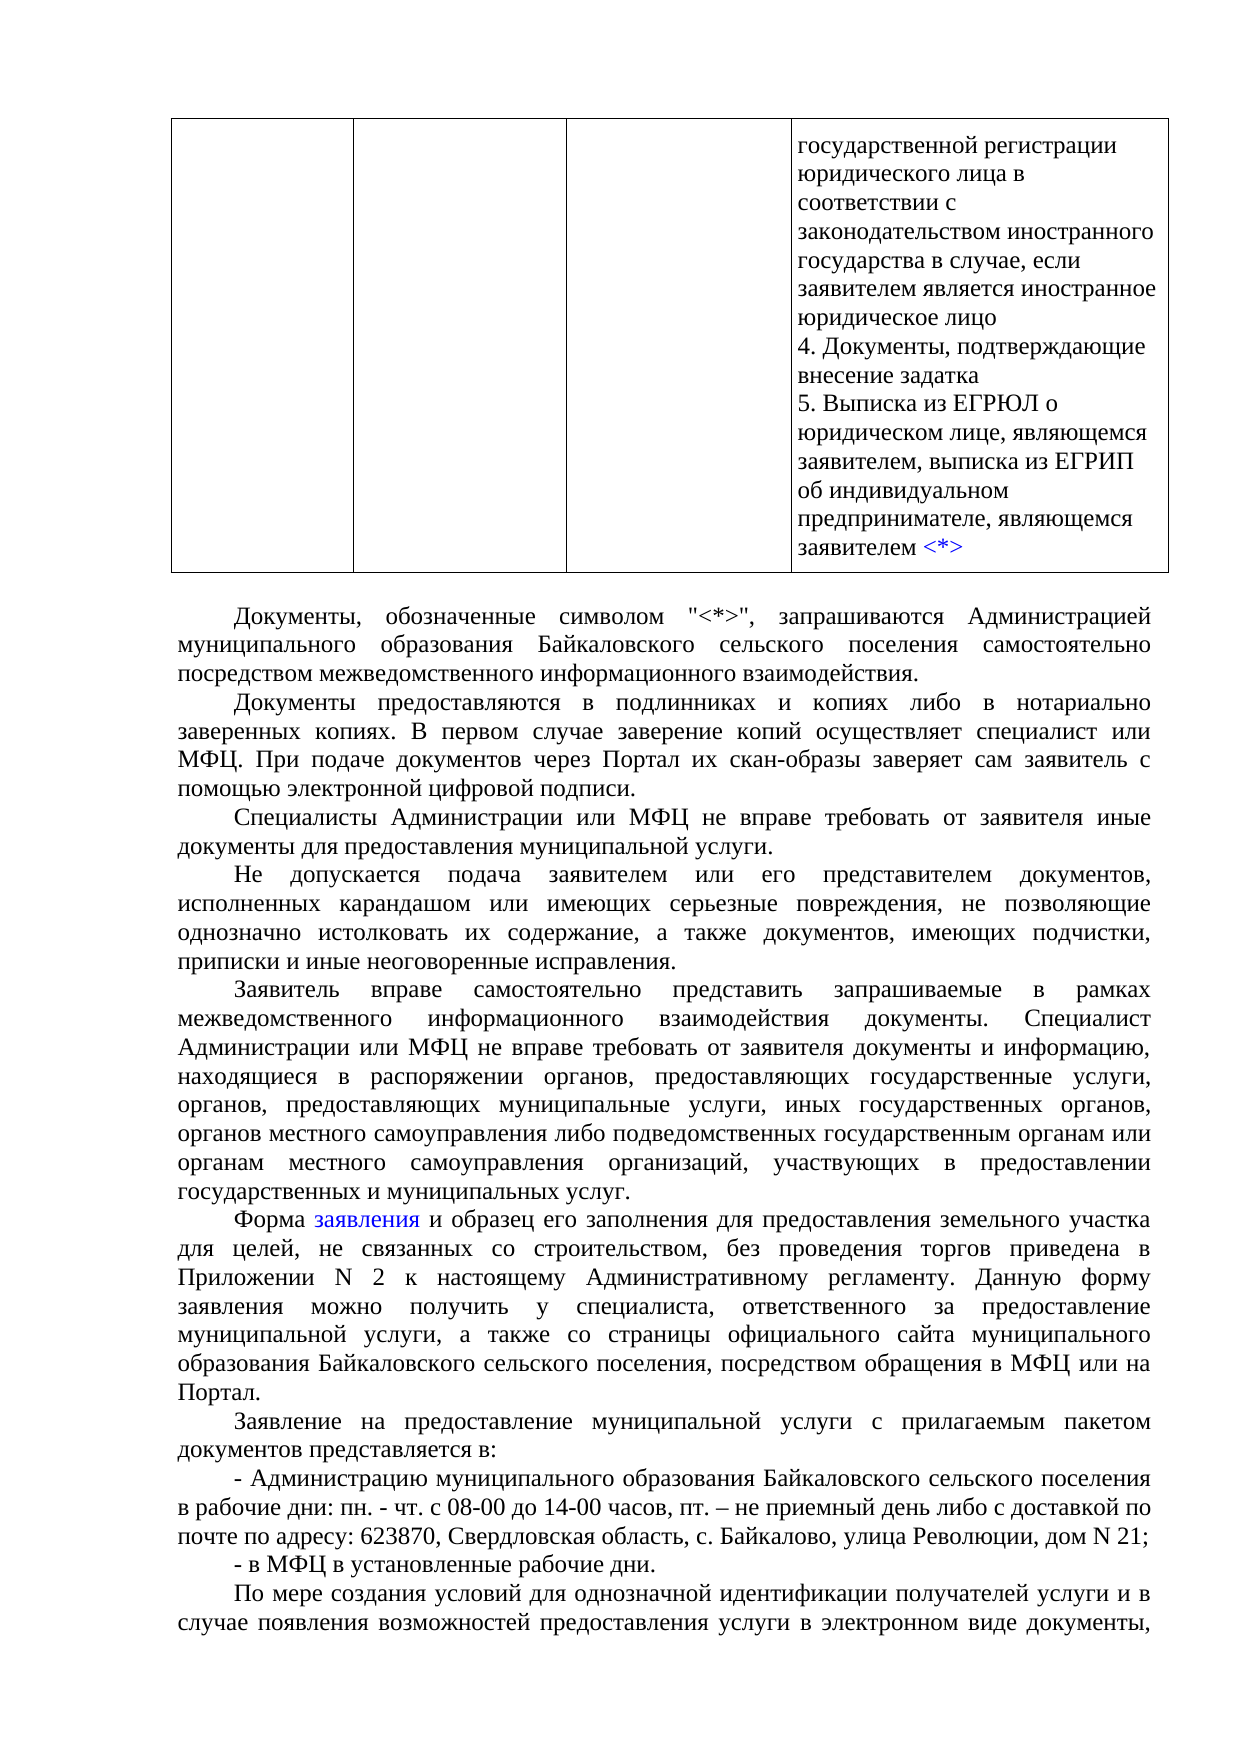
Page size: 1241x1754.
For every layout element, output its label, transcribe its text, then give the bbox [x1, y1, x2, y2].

text Не допускается подача заявителем или его представителем документов, исполненных карандашом или имеющих серьезные повреждения, не позволяющие однозначно истолковать их содержание, а также документов, имеющих подчистки, приписки и иные неоговоренные исправления. [177, 859, 1152, 974]
text - Администрацию муниципального образования Байкаловского сельского поселения в рабочие дни: пн. - чт. с 08-00 до 14-00 часов, пт. – не приемный день либо с доставкой по почте по адресу: 623870, Свердловская область, с. Байкалово, улица Революции, дом N 21; [177, 1463, 1152, 1549]
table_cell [567, 119, 791, 572]
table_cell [354, 119, 566, 572]
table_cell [792, 119, 1168, 572]
text Специалисты Администрации или МФЦ не вправе требовать от заявителя иные документы для предоставления муниципальной услуги. [177, 802, 1152, 859]
text Форма заявления и образец его заполнения для предоставления земельного участка для целей, не связанных со строительством, без проведения торгов приведена в Приложении N 2 к настоящему Административному регламенту. Данную форму заявления можно получить у специалиста, ответственного за предоставление муниципальной услуги, а также со страницы официального сайта муниципального образования Байкаловского сельского поселения, посредством обращения в МФЦ или на Портал. [177, 1204, 1152, 1406]
text Документы предоставляются в подлинниках и копиях либо в нотариально заверенных копиях. В первом случае заверение копий осуществляет специалист или МФЦ. При подаче документов через Портал их скан-образы заверяет сам заявитель с помощью электронной цифровой подписи. [177, 687, 1152, 802]
text - в МФЦ в установленные рабочие дни. [177, 1549, 1152, 1578]
text Заявление на предоставление муниципальной услуги с прилагаемым пакетом документов представляется в: [177, 1406, 1152, 1463]
text Документы, обозначенные символом "<*>", запрашиваются Администрацией муниципального образования Байкаловского сельского поселения самостоятельно посредством межведомственного информационного взаимодействия. [177, 601, 1152, 687]
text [177, 1578, 1152, 1636]
text Заявитель вправе самостоятельно представить запрашиваемые в рамках межведомственного информационного взаимодействия документы. Специалист Администрации или МФЦ не вправе требовать от заявителя документы и информацию, находящиеся в распоряжении органов, предоставляющих государственные услуги, органов, предоставляющих муниципальные услуги, иных государственных органов, органов местного самоуправления либо подведомственных государственным органам или органам местного самоуправления организаций, участвующих в предоставлении государственных и муниципальных услуг. [177, 974, 1152, 1204]
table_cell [172, 119, 353, 572]
